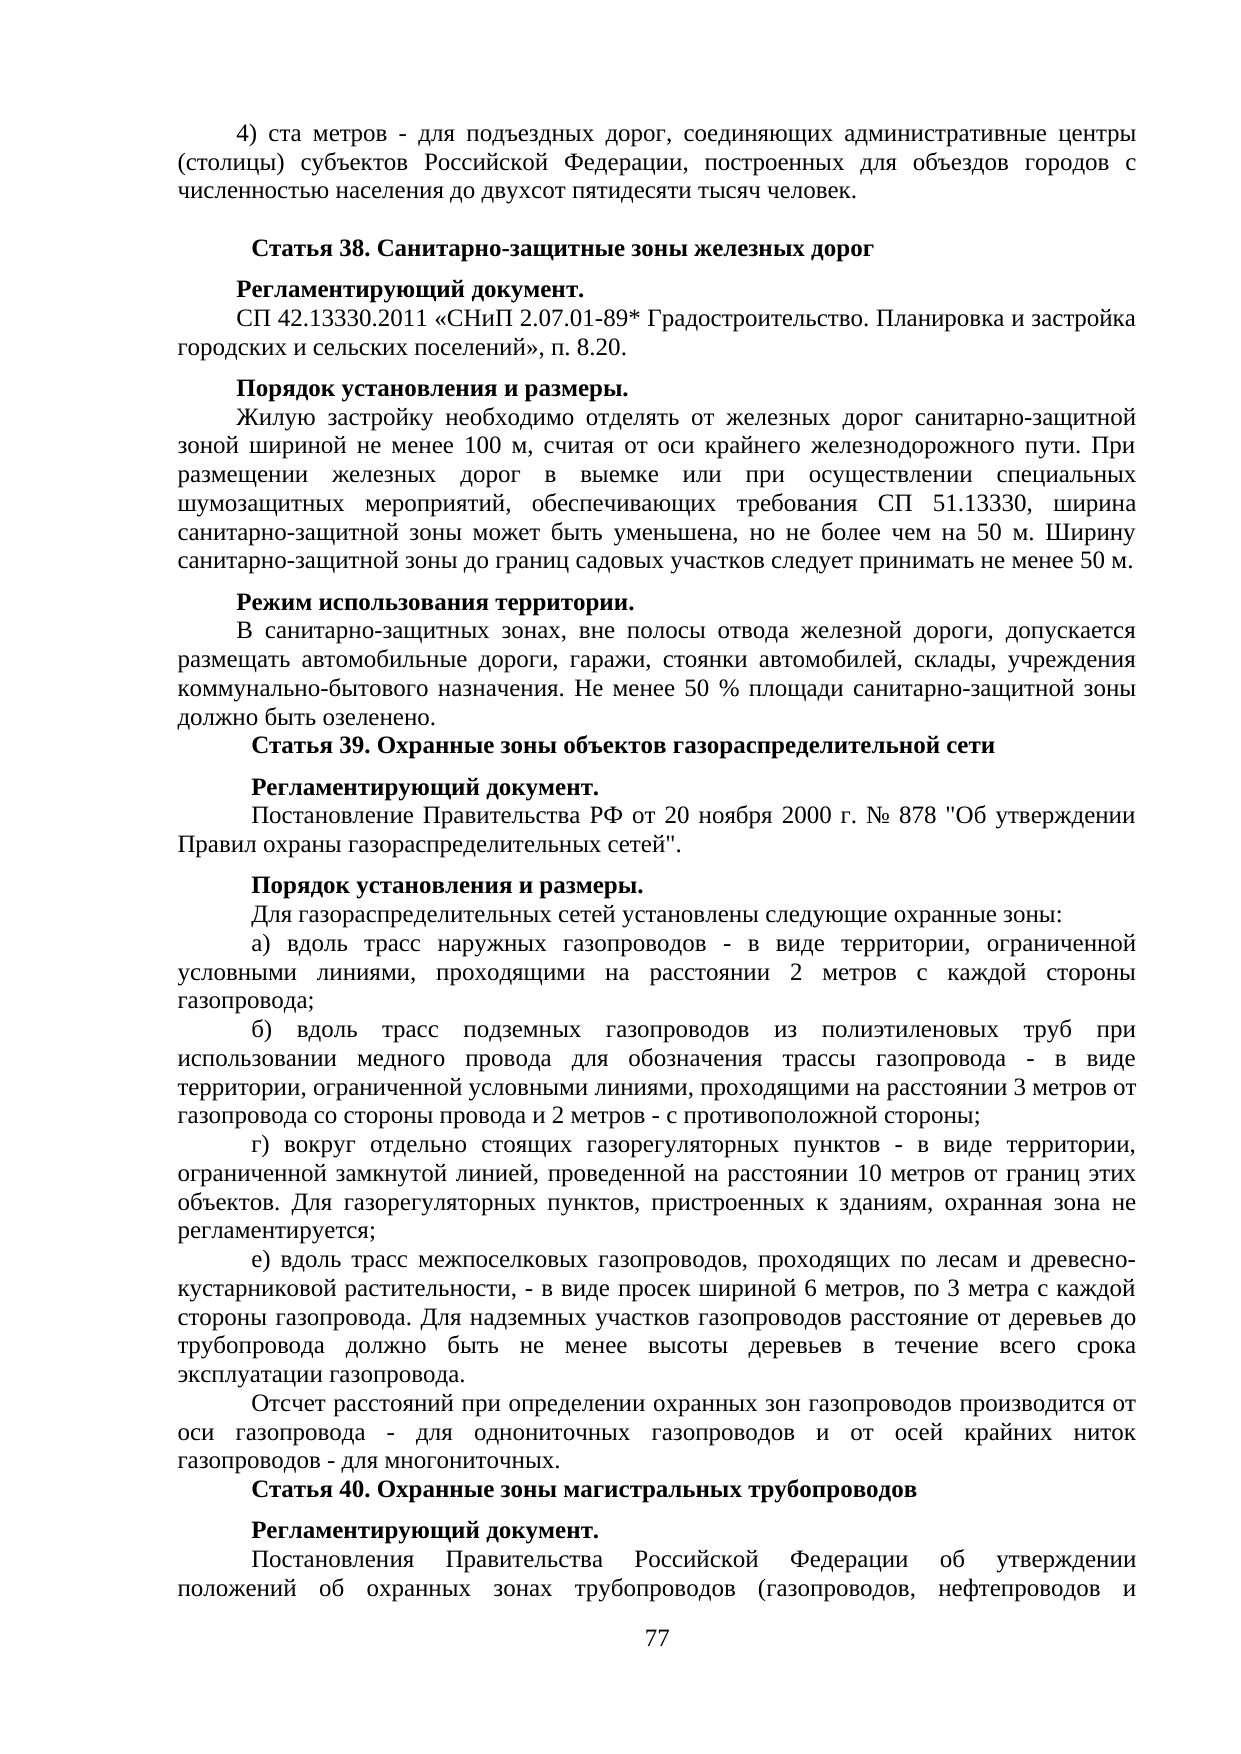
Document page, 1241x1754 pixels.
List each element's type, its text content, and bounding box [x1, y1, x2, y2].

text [177, 1544, 1137, 1602]
text СП 42.13330.2011 «СНиП 2.07.01-89* Градостроительство. Планировка и застройка городских и сельских поселений», п. 8.20. [177, 303, 1137, 361]
subtitle Статья 38. Санитарно-защитные зоны железных дорог [177, 233, 1137, 262]
text Постановление Правительства РФ от 20 ноября . № 878 "Об утверждении Правил охраны газораспределительных сетей". [177, 801, 1137, 858]
text г) вокруг отдельно стоящих газорегуляторных пунктов - в виде территории, ограниченной замкнутой линией, проведенной на расстоянии от границ этих объектов. Для газорегуляторных пунктов, пристроенных к зданиям, охранная зона не регламентируется; [177, 1129, 1137, 1244]
text Порядок установления и размеры. [177, 871, 1137, 899]
text Регламентирующий документ. [177, 772, 1137, 801]
text Регламентирующий документ. [177, 1516, 1137, 1544]
text б) вдоль трасс подземных газопроводов из полиэтиленовых труб при использовании медного провода для обозначения трассы газопровода - в виде территории, ограниченной условными линиями, проходящими на расстоянии от газопровода со стороны провода и - с противоположной стороны; [177, 1014, 1137, 1129]
text Жилую застройку необходимо отделять от железных дорог санитарно-защитной зоной шириной не менее , считая от оси крайнего железнодорожного пути. При размещении железных дорог в выемке или при осуществлении специальных шумозащитных мероприятий, обеспечивающих требования СП 51.13330, ширина санитарно-защитной зоны может быть уменьшена, но не более чем на . Ширину санитарно-защитной зоны до границ садовых участков следует принимать не менее . [177, 402, 1137, 574]
text Режим использования территории. [177, 587, 1137, 616]
text Отсчет расстояний при определении охранных зон газопроводов производится от оси газопровода - для однониточных газопроводов и от осей крайних ниток газопроводов - для многониточных. [177, 1388, 1137, 1474]
text а) вдоль трасс наружных газопроводов - в виде территории, ограниченной условными линиями, проходящими на расстоянии с каждой стороны газопровода; [177, 928, 1137, 1014]
subtitle Статья 39. Охранные зоны объектов газораспределительной сети [177, 731, 1137, 759]
text Порядок установления и размеры. [177, 373, 1137, 402]
text 4) ста метров - для подъездных дорог, соединяющих административные центры (столицы) субъектов Российской Федерации, построенных для объездов городов с численностью населения до двухсот пятидесяти тысяч человек. [177, 118, 1137, 204]
text е) вдоль трасс межпоселковых газопроводов, проходящих по лесам и древесно-кустарниковой растительности, - в виде просек шириной , по с каждой стороны газопровода. Для надземных участков газопроводов расстояние от деревьев до трубопровода должно быть не менее высоты деревьев в течение всего срока эксплуатации газопровода. [177, 1244, 1137, 1388]
subtitle Статья 40. Охранные зоны магистральных трубопроводов [177, 1474, 1137, 1503]
text Регламентирующий документ. [177, 274, 1137, 303]
text В санитарно-защитных зонах, вне полосы отвода железной дороги, допускается размещать автомобильные дороги, гаражи, стоянки автомобилей, склады, учреждения коммунально-бытового назначения. Не менее 50 % площади санитарно-защитной зоны должно быть озеленено. [177, 616, 1137, 731]
text Для газораспределительных сетей установлены следующие охранные зоны: [177, 899, 1137, 928]
